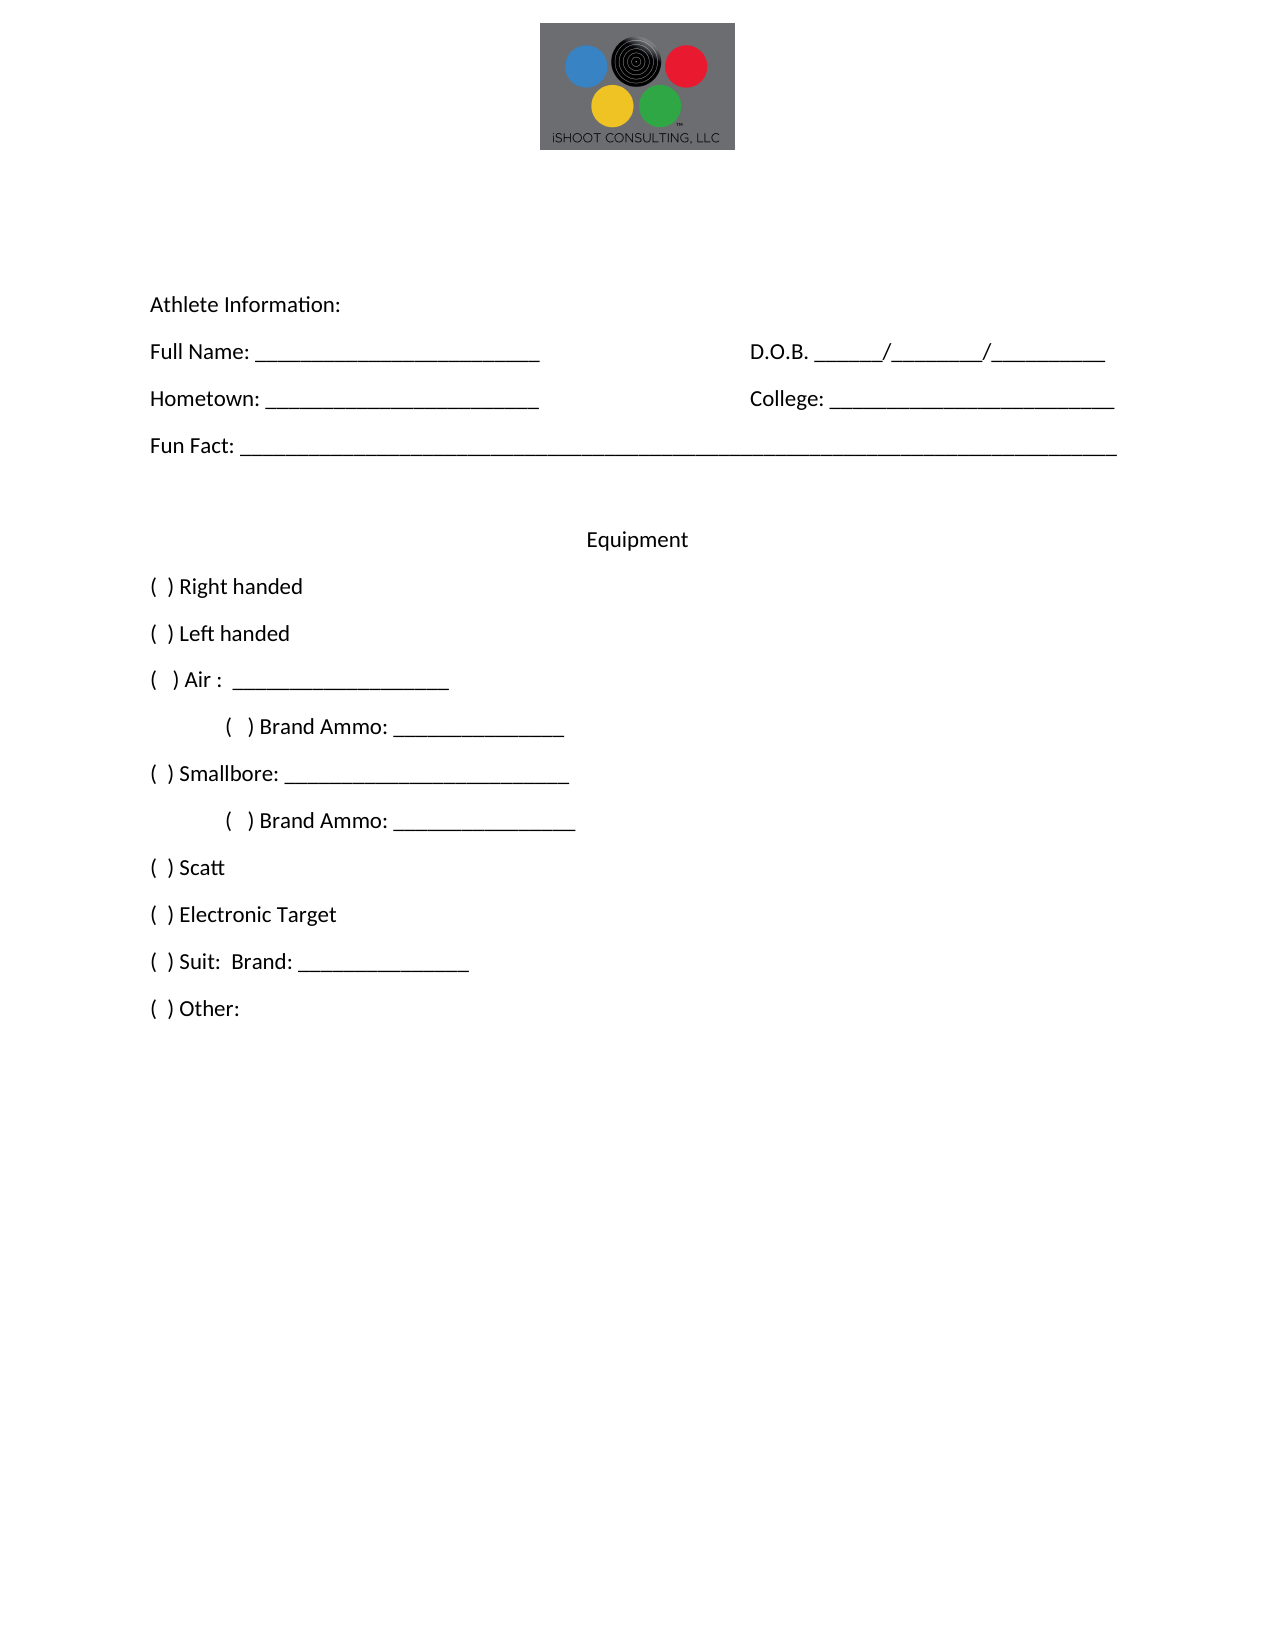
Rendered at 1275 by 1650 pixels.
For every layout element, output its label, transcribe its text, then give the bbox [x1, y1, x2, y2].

text ( ) Suit: Brand: _______________ [150, 947, 1125, 975]
text ( ) Electronic Target [150, 900, 1125, 928]
text ( ) Brand Ammo: _______________ [150, 712, 1125, 741]
text ( ) Other: [150, 994, 1125, 1022]
text ( ) Smallbore: _________________________ [150, 759, 1125, 787]
text Hometown: ________________________ College: _________________________ [150, 384, 1125, 412]
picture [540, 23, 735, 150]
text ( ) Right handed [150, 572, 1125, 600]
text Athlete Information: [150, 291, 1125, 319]
text Fun Fact: _____________________________________________________________________________ [150, 431, 1125, 459]
text Equipment [150, 525, 1125, 553]
text ( ) Air : ___________________ [150, 666, 1125, 694]
text ( ) Left handed [150, 619, 1125, 647]
text ( ) Brand Ammo: ________________ [150, 806, 1125, 834]
text Full Name: _________________________ D.O.B. ______/________/__________ [150, 337, 1125, 366]
text ( ) Scatt [150, 853, 1125, 881]
